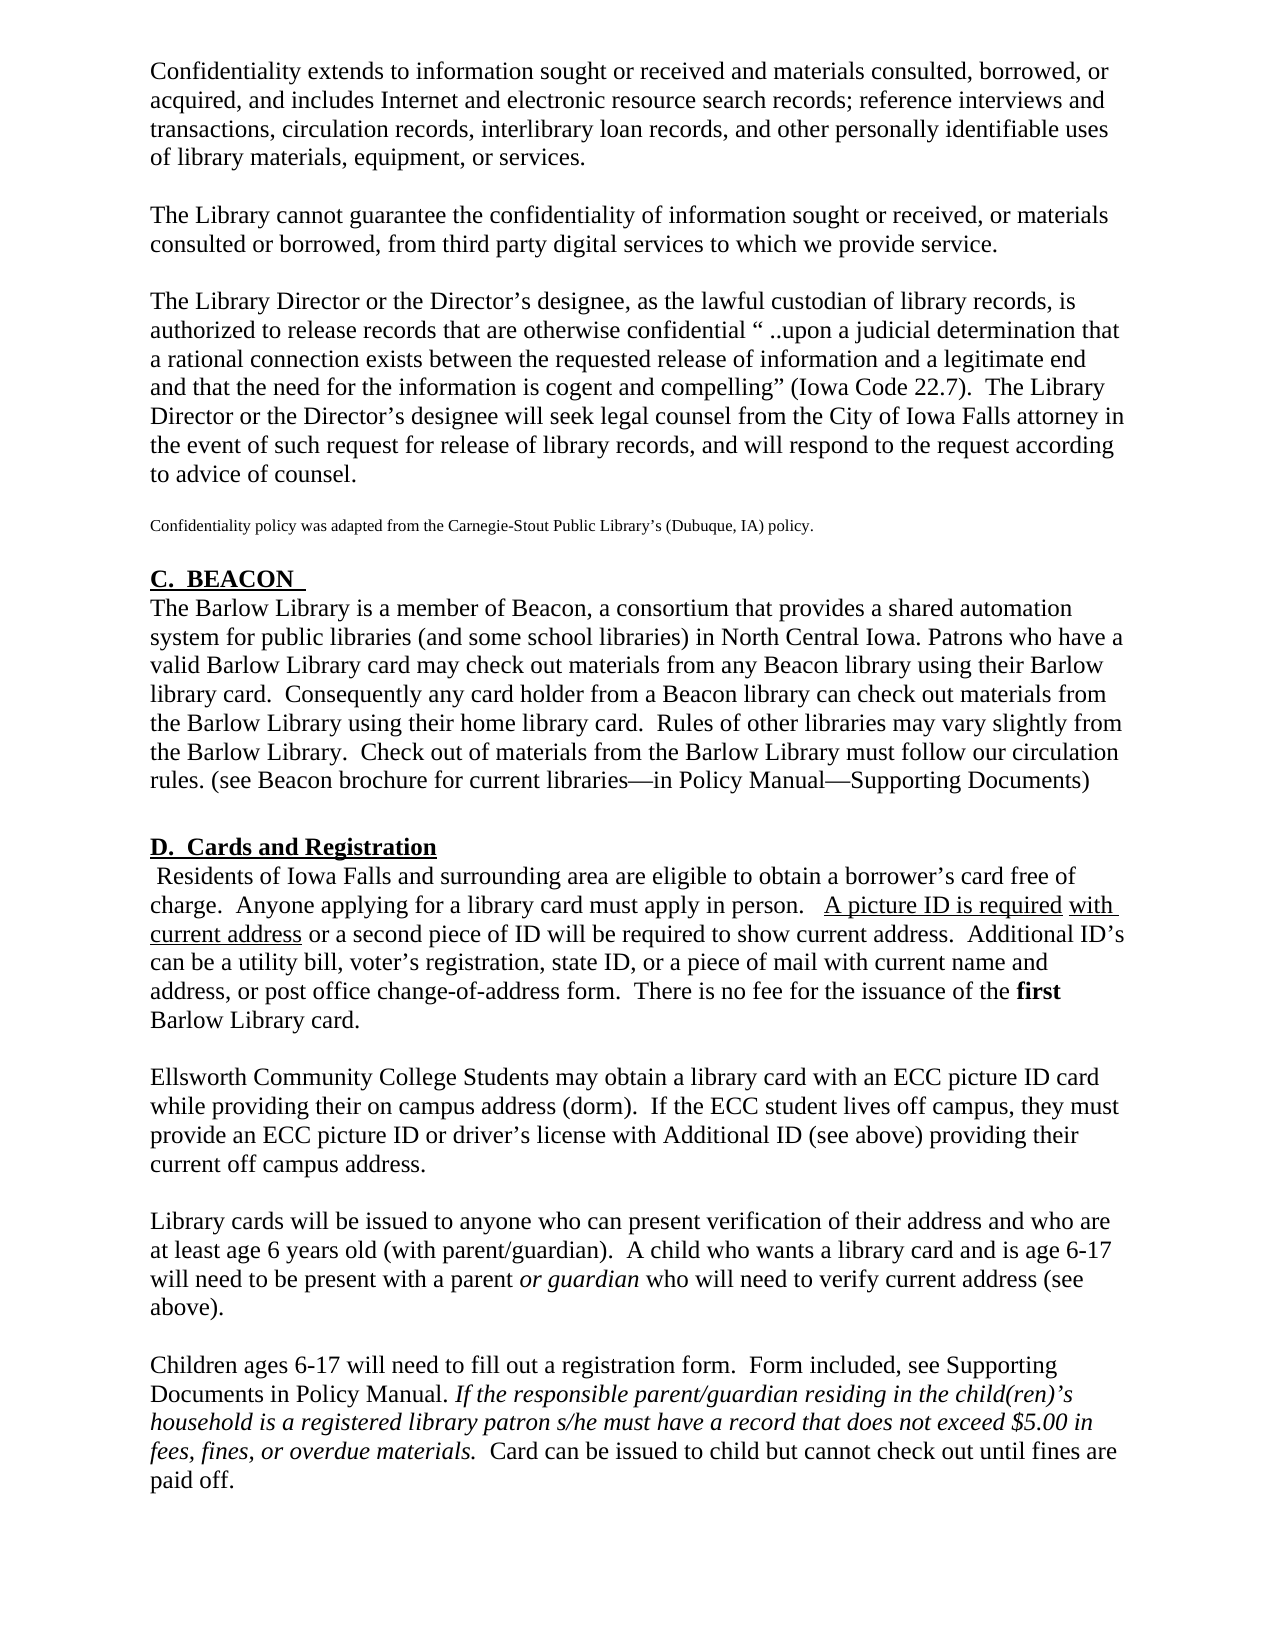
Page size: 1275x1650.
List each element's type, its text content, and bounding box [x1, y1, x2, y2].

text The Library Director or the Director’s designee, as the lawful custodian of library records, is authorized to release records that are otherwise confidential “ ..upon a judicial determination that a rational connection exists between the requested release of information and a legitimate end and that the need for the information is cogent and compelling” (Iowa Code 22.7). The Library Director or the Director’s designee will seek legal counsel from the City of Iowa Falls attorney in the event of such request for release of library records, and will respond to the request according to advice of counsel. [150, 286, 1125, 487]
text Residents of Iowa Falls and surrounding area are eligible to obtain a borrower’s card free of charge. Anyone applying for a library card must apply in person. A picture ID is required with current address or a second piece of ID will be required to show current address. Additional ID’s can be a utility bill, voter’s registration, state ID, or a piece of mail with current name and address, or post office change-of-address form. There is no fee for the issuance of the first Barlow Library card. [150, 861, 1125, 1034]
text The Library cannot guarantee the confidentiality of information sought or received, or materials consulted or borrowed, from third party digital services to which we provide service. [150, 200, 1125, 257]
text Confidentiality policy was adapted from the Carnegie-Stout Public Library’s (Dubuque, IA) policy. [150, 516, 1125, 535]
text Children ages 6-17 will need to fill out a registration form. Form included, see Supporting Documents in Policy Manual. If the responsible parent/guardian residing in the child(ren)’s household is a registered library patron s/he must have a record that does not exceed $5.00 in fees, fines, or overdue materials. Card can be issued to child but cannot check out until fines are paid off. [150, 1350, 1125, 1494]
text Library cards will be issued to anyone who can present verification of their address and who are at least age 6 years old (with parent/guardian). A child who wants a library card and is age 6-17 will need to be present with a parent or guardian who will need to verify current address (see above). [150, 1206, 1125, 1321]
text Confidentiality extends to information sought or received and materials consulted, borrowed, or acquired, and includes Internet and electronic resource search records; reference interviews and transactions, circulation records, interlibrary loan records, and other personally identifiable uses of library materials, equipment, or services. [150, 56, 1125, 171]
text D. Cards and Registration [150, 832, 1125, 861]
text C. BEACON [150, 564, 1125, 593]
text The Barlow Library is a member of Beacon, a consortium that provides a shared automation system for public libraries (and some school libraries) in North Central Iowa. Patrons who have a valid Barlow Library card may check out materials from any Beacon library using their Barlow library card. Consequently any card holder from a Beacon library can check out materials from the Barlow Library using their home library card. Rules of other libraries may vary slightly from the Barlow Library. Check out of materials from the Barlow Library must follow our circulation rules. (see Beacon brochure for current libraries—in Policy Manual—Supporting Documents) [150, 593, 1125, 794]
text Ellsworth Community College Students may obtain a library card with an ECC picture ID card while providing their on campus address (dorm). If the ECC student lives off campus, they must provide an ECC picture ID or driver’s license with Additional ID (see above) providing their current off campus address. [150, 1062, 1125, 1177]
